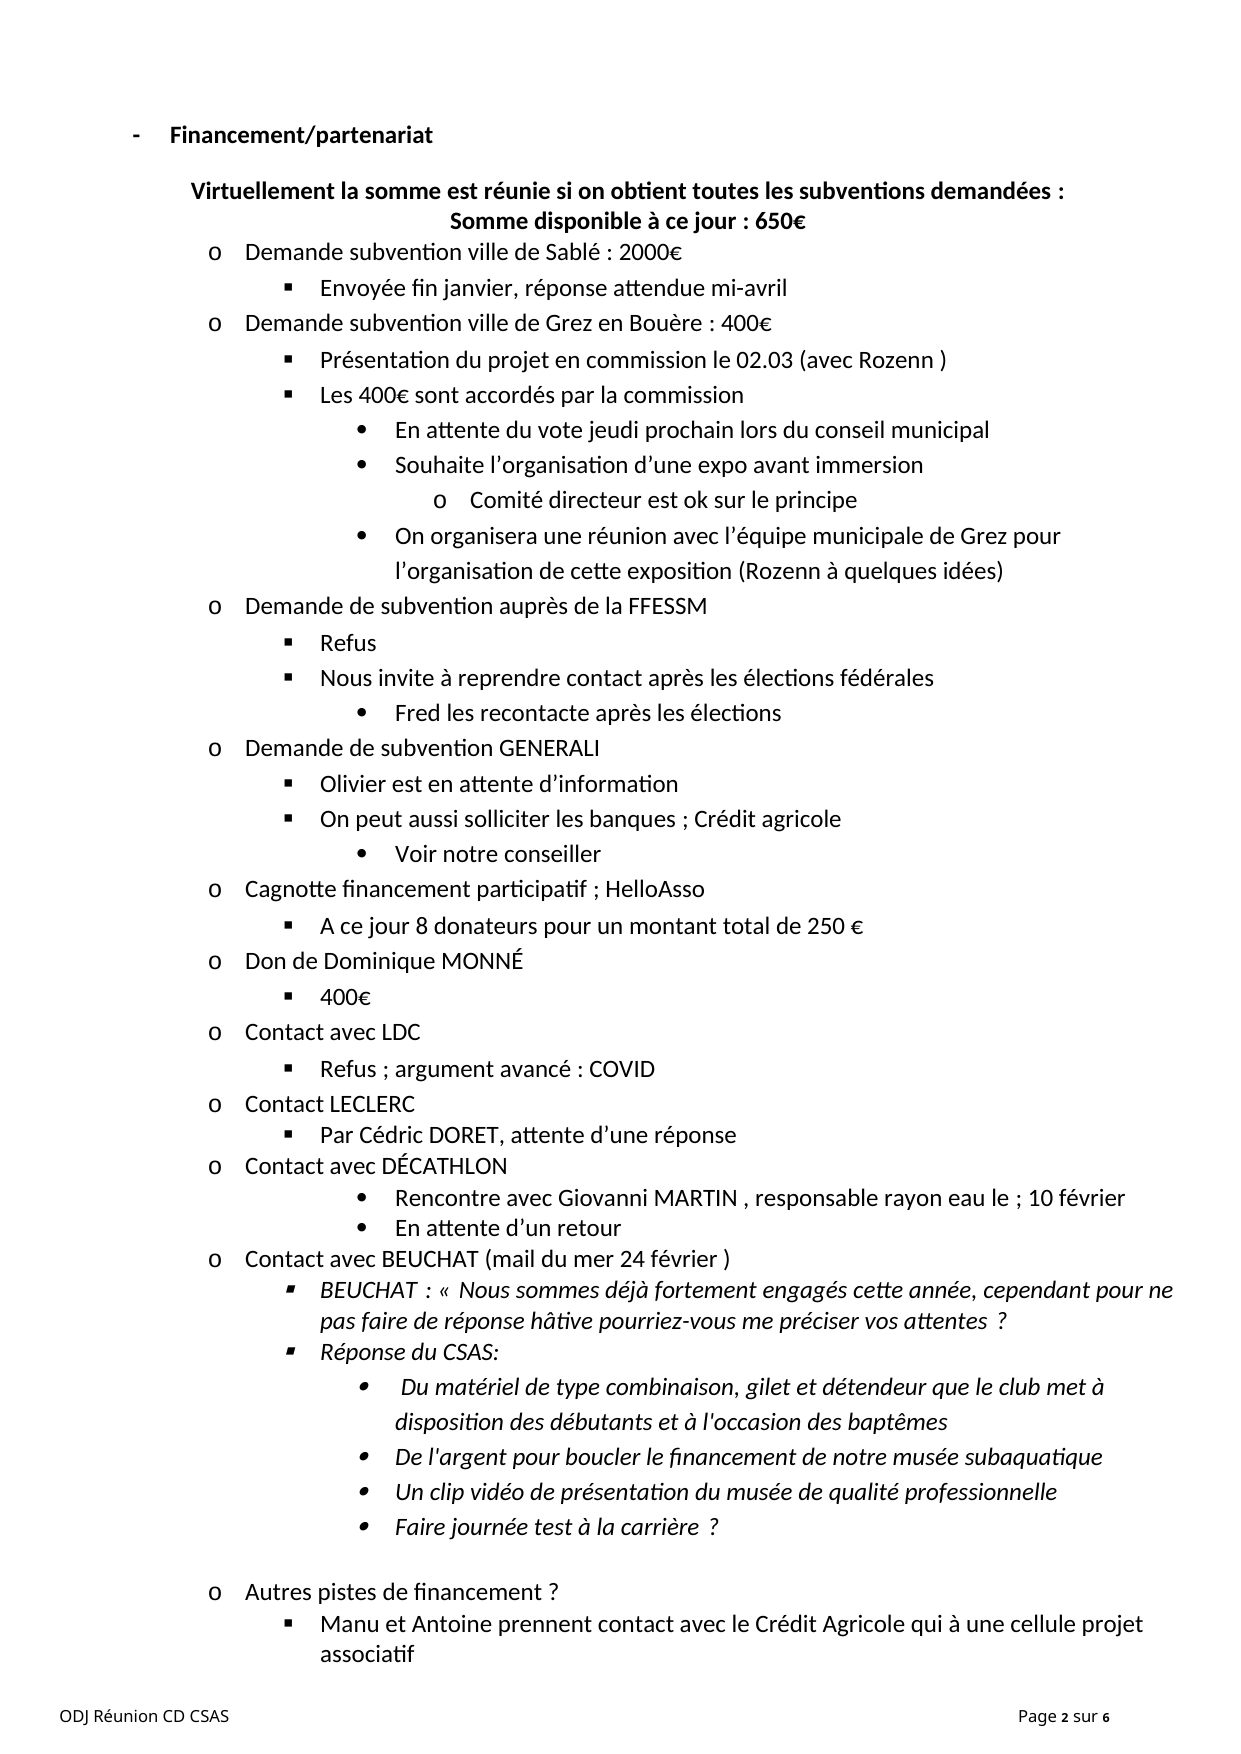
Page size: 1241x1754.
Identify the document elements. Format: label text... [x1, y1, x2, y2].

list Refus [282, 627, 1196, 657]
list Un clip vidéo de présentation du musée de qualité professionnelle [357, 1476, 1196, 1506]
list Financement/partenariat [132, 119, 1196, 150]
list BEUCHAT : « Nous sommes déjà fortement engagés cette année, cependant pour ne pas faire de réponse hâtive pourriez-vous me préciser vos attentes ? [282, 1274, 1196, 1336]
list On peut aussi solliciter les banques ; Crédit agricole [282, 803, 1196, 834]
list En attente d’un retour [357, 1212, 1196, 1243]
list Contact LECLERC [207, 1088, 1196, 1119]
list Autres pistes de financement ? [207, 1576, 1196, 1608]
list Réponse du CSAS: [282, 1336, 1196, 1366]
list Demande subvention ville de Sablé : 2000€ [207, 236, 1196, 268]
list 400€ [282, 981, 1196, 1012]
text Somme disponible à ce jour : 650€ [59, 206, 1196, 236]
list Demande subvention ville de Grez en Bouère : 400€ [207, 307, 1196, 339]
list Contact avec BEUCHAT (mail du mer 24 février ) [207, 1243, 1196, 1274]
list On organisera une réunion avec l’équipe municipale de Grez pour l’organisation de cette exposition (Rozenn à quelques idées) [357, 520, 1196, 586]
list Envoyée fin janvier, réponse attendue mi-avril [282, 272, 1196, 303]
list Voir notre conseiller [357, 838, 1196, 869]
list Demande de subvention GENERALI [207, 732, 1196, 764]
list Comité directeur est ok sur le principe [432, 484, 1196, 516]
list Par Cédric DORET, attente d’une réponse [282, 1119, 1196, 1150]
list Manu et Antoine prennent contact avec le Crédit Agricole qui à une cellule projet associatif [282, 1608, 1196, 1669]
list A ce jour 8 donateurs pour un montant total de 250 € [282, 910, 1196, 940]
text Virtuellement la somme est réunie si on obtient toutes les subventions demandées : [59, 175, 1196, 206]
list Demande de subvention auprès de la FFESSM [207, 590, 1196, 622]
list Contact avec DÉCATHLON [207, 1150, 1196, 1182]
list Faire journée test à la carrière ? [357, 1511, 1196, 1541]
list Souhaite l’organisation d’une expo avant immersion [357, 449, 1196, 479]
list Olivier est en attente d’information [282, 768, 1196, 799]
list En attente du vote jeudi prochain lors du conseil municipal [357, 414, 1196, 444]
list Refus ; argument avancé : COVID [282, 1053, 1196, 1083]
list Du matériel de type combinaison, gilet et détendeur que le club met à disposition des débutants et à l'occasion des baptêmes [357, 1371, 1196, 1436]
list Présentation du projet en commission le 02.03 (avec Rozenn ) [282, 344, 1196, 374]
list De l'argent pour boucler le financement de notre musée subaquatique [357, 1441, 1196, 1471]
list Don de Dominique MONNÉ [207, 945, 1196, 977]
list Les 400€ sont accordés par la commission [282, 379, 1196, 409]
list Nous invite à reprendre contact après les élections fédérales [282, 662, 1196, 692]
list Fred les recontacte après les élections [357, 697, 1196, 727]
list Contact avec LDC [207, 1016, 1196, 1048]
list Rencontre avec Giovanni MARTIN , responsable rayon eau le ; 10 février [357, 1182, 1196, 1212]
list Cagnotte financement participatif ; HelloAsso [207, 873, 1196, 905]
